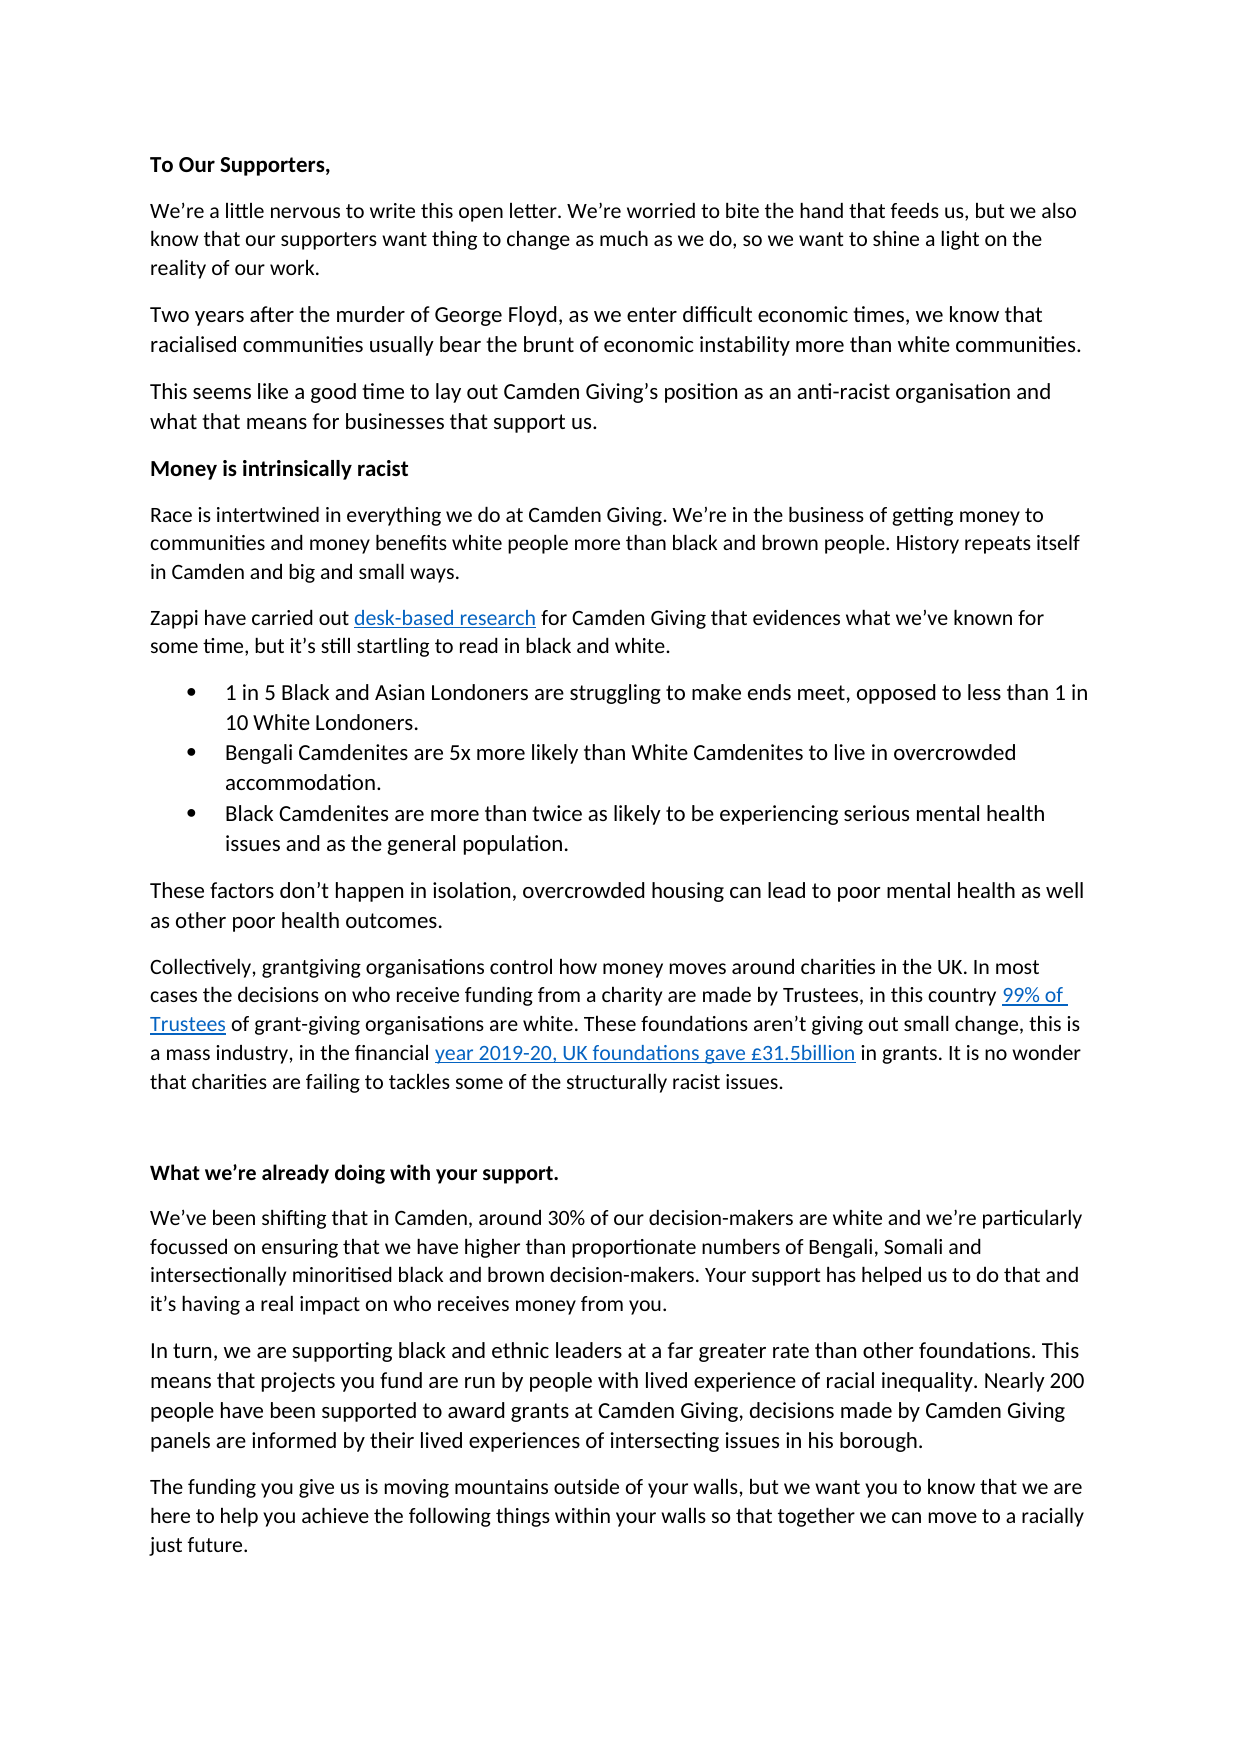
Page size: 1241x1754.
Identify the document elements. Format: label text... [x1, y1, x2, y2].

text Race is intertwined in everything we do at Camden Giving. We’re in the business of getting money to communities and money benefits white people more than black and brown people. History repeats itself in Camden and big and small ways. [150, 501, 1090, 585]
text What we’re already doing with your support. [150, 1159, 1090, 1185]
text We’re a little nervous to write this open letter. We’re worried to bite the hand that feeds us, but we also know that our supporters want thing to change as much as we do, so we want to shine a light on the reality of our work. [150, 197, 1090, 281]
text The funding you give us is moving mountains outside of your walls, but we want you to know that we are here to help you achieve the following things within your walls so that together we can move to a racially just future. [150, 1473, 1090, 1557]
text Two years after the murder of George Floyd, as we enter difficult economic times, we know that racialised communities usually bear the brunt of economic instability more than white communities. [150, 300, 1090, 358]
text This seems like a good time to lay out Camden Giving’s position as an anti-racist organisation and what that means for businesses that support us. [150, 377, 1090, 435]
text To Our Supporters, [150, 150, 1090, 178]
text Collectively, grantgiving organisations control how money moves around charities in the UK. In most cases the decisions on who receive funding from a charity are made by Trustees, in this country 99% of Trustees of grant-giving organisations are white. These foundations aren’t giving out small change, this is a mass industry, in the financial year 2019-20, UK foundations gave £31.5billion in grants. It is no wonder that charities are failing to tackles some of the structurally racist issues. [150, 953, 1090, 1094]
list 1 in 5 Black and Asian Londoners are struggling to make ends meet, opposed to less than 1 in 10 White Londoners. [187, 678, 1090, 736]
list Bengali Camdenites are 5x more likely than White Camdenites to live in overcrowded accommodation. [187, 738, 1090, 797]
text Zappi have carried out desk-based research for Camden Giving that evidences what we’ve known for some time, but it’s still startling to read in black and white. [150, 604, 1090, 659]
list Black Camdenites are more than twice as likely to be experiencing serious mental health issues and as the general population. [187, 799, 1090, 857]
text Money is intrinsically racist [150, 454, 1090, 482]
text In turn, we are supporting black and ethnic leaders at a far greater rate than other foundations. This means that projects you fund are run by people with lived experience of racial inequality. Nearly 200 people have been supported to award grants at Camden Giving, decisions made by Camden Giving panels are informed by their lived experiences of intersecting issues in his borough. [150, 1336, 1090, 1454]
text These factors don’t happen in isolation, overcrowded housing can lead to poor mental health as well as other poor health outcomes. [150, 876, 1090, 934]
text We’ve been shifting that in Camden, around 30% of our decision-makers are white and we’re particularly focussed on ensuring that we have higher than proportionate numbers of Bengali, Somali and intersectionally minoritised black and brown decision-makers. Your support has helped us to do that and it’s having a real impact on who receives money from you. [150, 1204, 1090, 1317]
